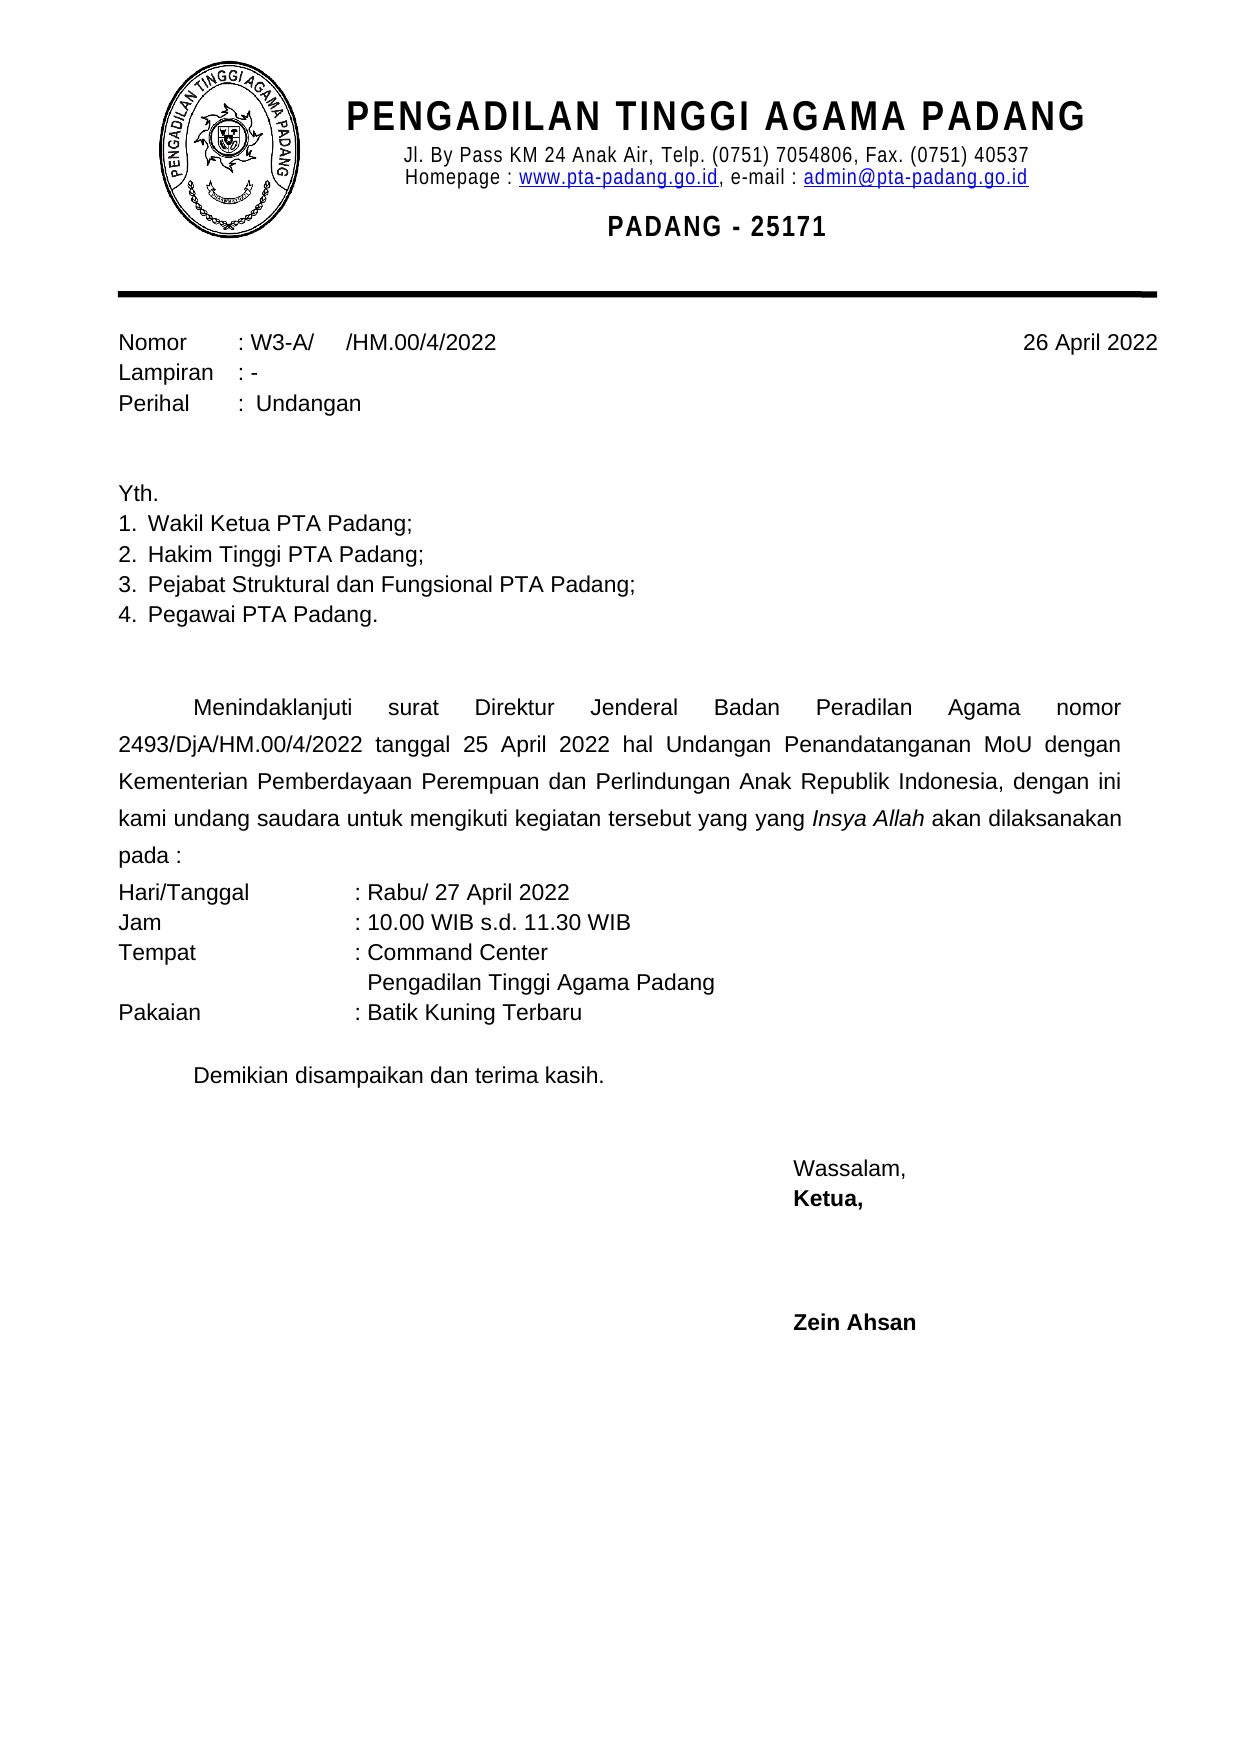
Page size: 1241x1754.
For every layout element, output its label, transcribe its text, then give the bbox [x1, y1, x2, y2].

list Wakil Ketua PTA Padang; [118, 510, 1122, 537]
text Pengadilan Tinggi Agama Padang [118, 969, 1122, 995]
text Menindaklanjuti surat Direktur Jenderal Badan Peradilan Agama nomor 2493/DjA/HM.00/4/2022 tanggal 25 April 2022 hal Undangan Penandatanganan MoU dengan Kementerian Pemberdayaan Perempuan dan Perlindungan Anak Republik Indonesia, dengan ini kami undang saudara untuk mengikuti kegiatan tersebut yang yang Insya Allah akan dilaksanakan pada : [118, 694, 1122, 868]
text Pakaian : Batik Kuning Terbaru [118, 999, 1122, 1026]
text Perihal : Undangan [118, 389, 1122, 416]
text Jam : 10.00 WIB s.d. 11.30 WIB [118, 909, 1122, 935]
list Hakim Tinggi PTA Padang; [118, 541, 1122, 567]
text Lampiran : - [118, 359, 1122, 386]
text Zein Ahsan [249, 1308, 1122, 1335]
text Nomor : W3-A/ /HM.00/4/2022 26 April 2022 [118, 329, 1122, 356]
text Yth. [118, 480, 1122, 507]
list Pejabat Struktural dan Fungsional PTA Padang; [118, 571, 1122, 597]
text Demikian disampaikan dan terima kasih. [118, 1062, 1122, 1088]
text Ketua, [249, 1185, 1122, 1212]
picture [158, 60, 301, 239]
text Tempat : Command Center [118, 939, 1122, 965]
text Hari/Tanggal : Rabu/ 27 April 2022 [118, 878, 1122, 905]
text Wassalam, [249, 1155, 1122, 1181]
list Pegawai PTA Padang. [118, 601, 1122, 627]
